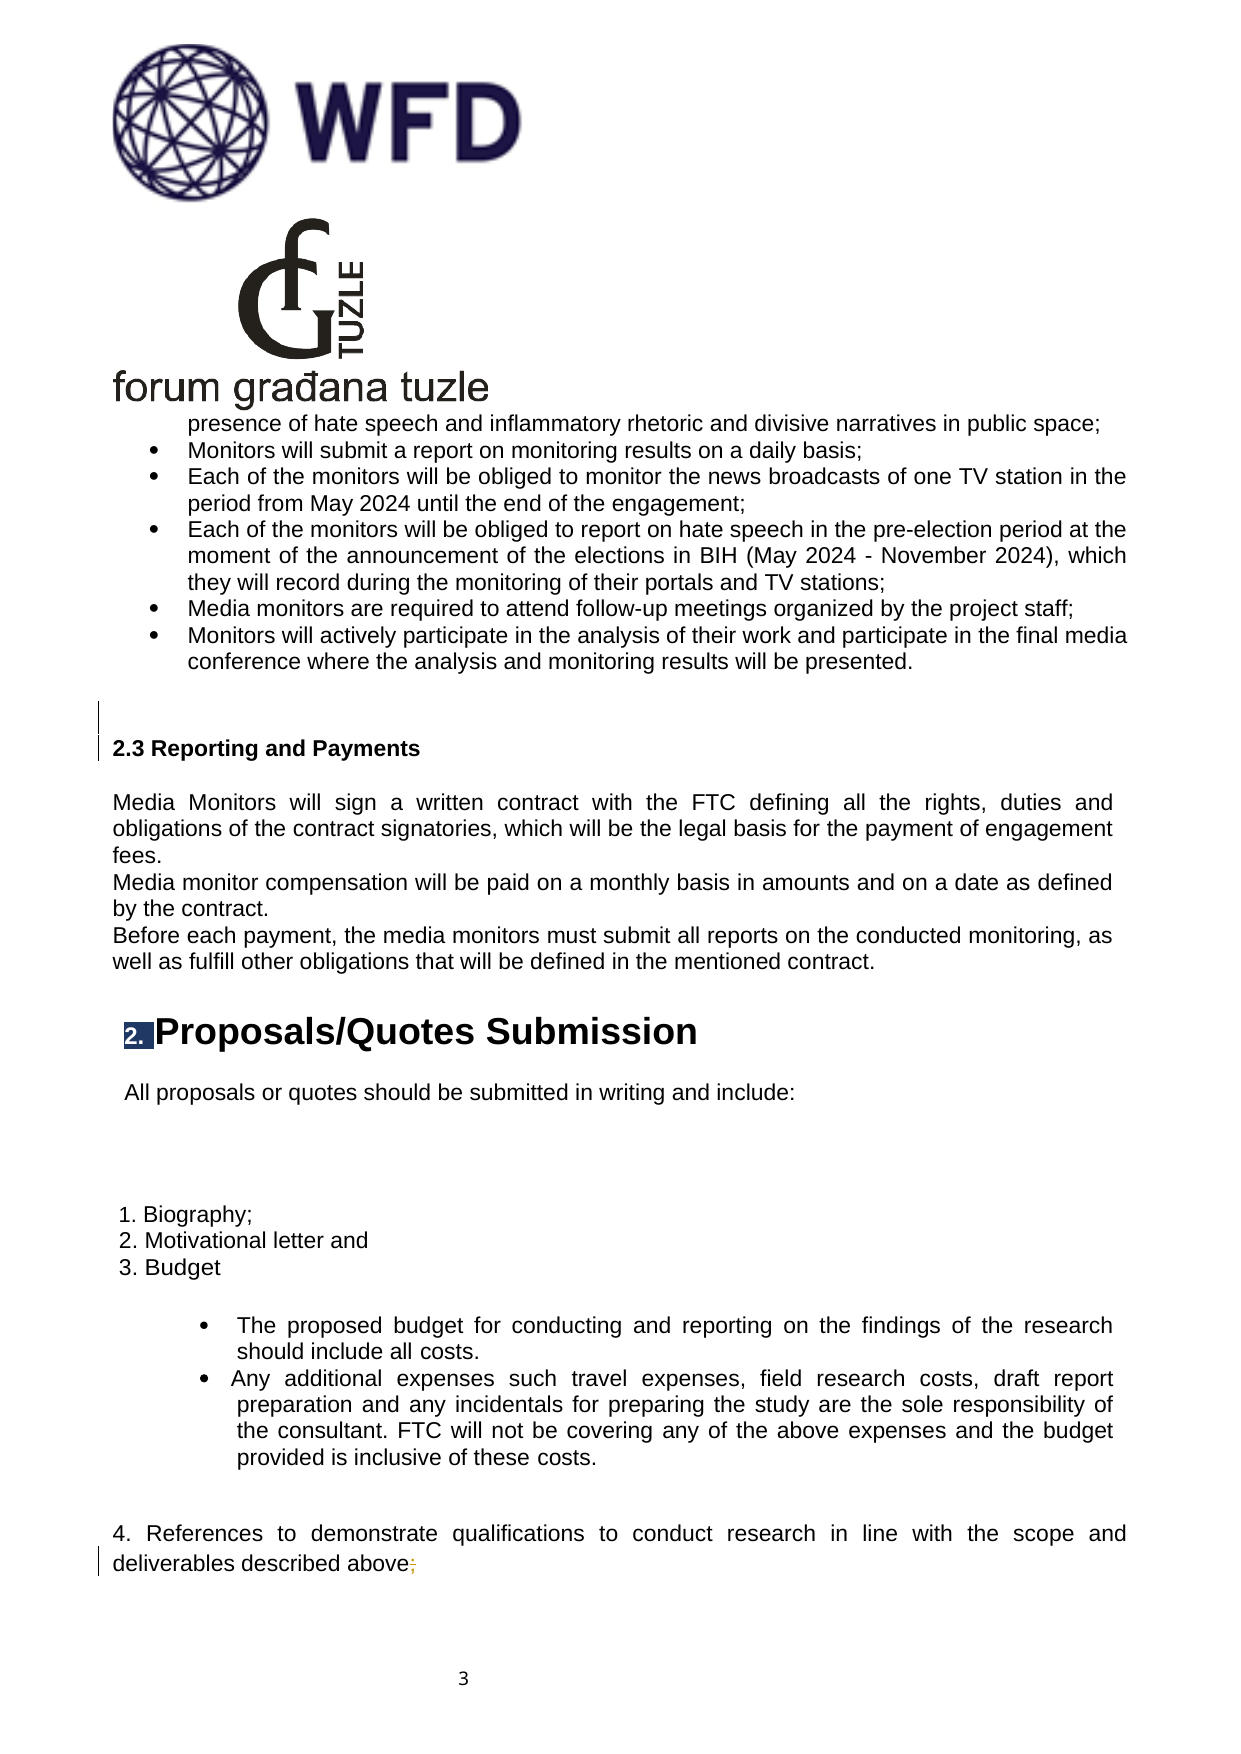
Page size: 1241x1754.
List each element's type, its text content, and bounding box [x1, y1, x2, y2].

text 4. References to demonstrate qualifications to conduct research in line with the scope and deliverables described above [112, 1519, 1128, 1576]
list Monitors will submit a report on monitoring results on a daily basis; [150, 437, 1128, 463]
text 2. Motivational letter and [112, 1227, 1128, 1254]
list Monitors will actively participate in the analysis of their work and participate in the final media conference where the analysis and monitoring results will be presented. [150, 622, 1128, 674]
picture [112, 44, 561, 411]
list Each of the monitors will be obliged to report on hate speech in the pre-election period at the moment of the announcement of the elections in BIH (May 2024 - November 2024), which they will record during the monitoring of their portals and TV stations; [150, 516, 1128, 595]
text 1. Biography; [112, 1201, 1128, 1227]
text Media monitor compensation will be paid on a monthly basis in amounts and on a date as defined by the contract. [112, 868, 1114, 921]
text 3. Budget [112, 1254, 1128, 1280]
text All proposals or quotes should be submitted in writing and include: [124, 1079, 1128, 1106]
list Proposals/Quotes Submission [124, 1009, 1128, 1052]
text 2.3 Reporting and Payments [112, 735, 1114, 761]
text Before each payment, the media monitors must submit all reports on the conducted monitoring, as well as fulfill other obligations that will be defined in the mentioned contract. [112, 922, 1114, 975]
list Media monitors are required to attend follow-up meetings organized by the project staff; [150, 595, 1128, 621]
list The proposed budget for conducting and reporting on the findings of the research should include all costs. [200, 1312, 1114, 1364]
list Each of the monitors will be obliged to monitor the news broadcasts of one TV station in the period from May 2024 until the end of the engagement; [150, 463, 1128, 516]
list Any additional expenses such travel expenses, field research costs, draft report preparation and any incidentals for preparing the study are the sole responsibility of the consultant. FTC will not be covering any of the above expenses and the budget provided is inclusive of these costs. [200, 1364, 1114, 1470]
text Media Monitors will sign a written contract with the FTC defining all the rights, duties and obligations of the contract signatories, which will be the legal basis for the payment of engagement fees. [112, 788, 1114, 868]
